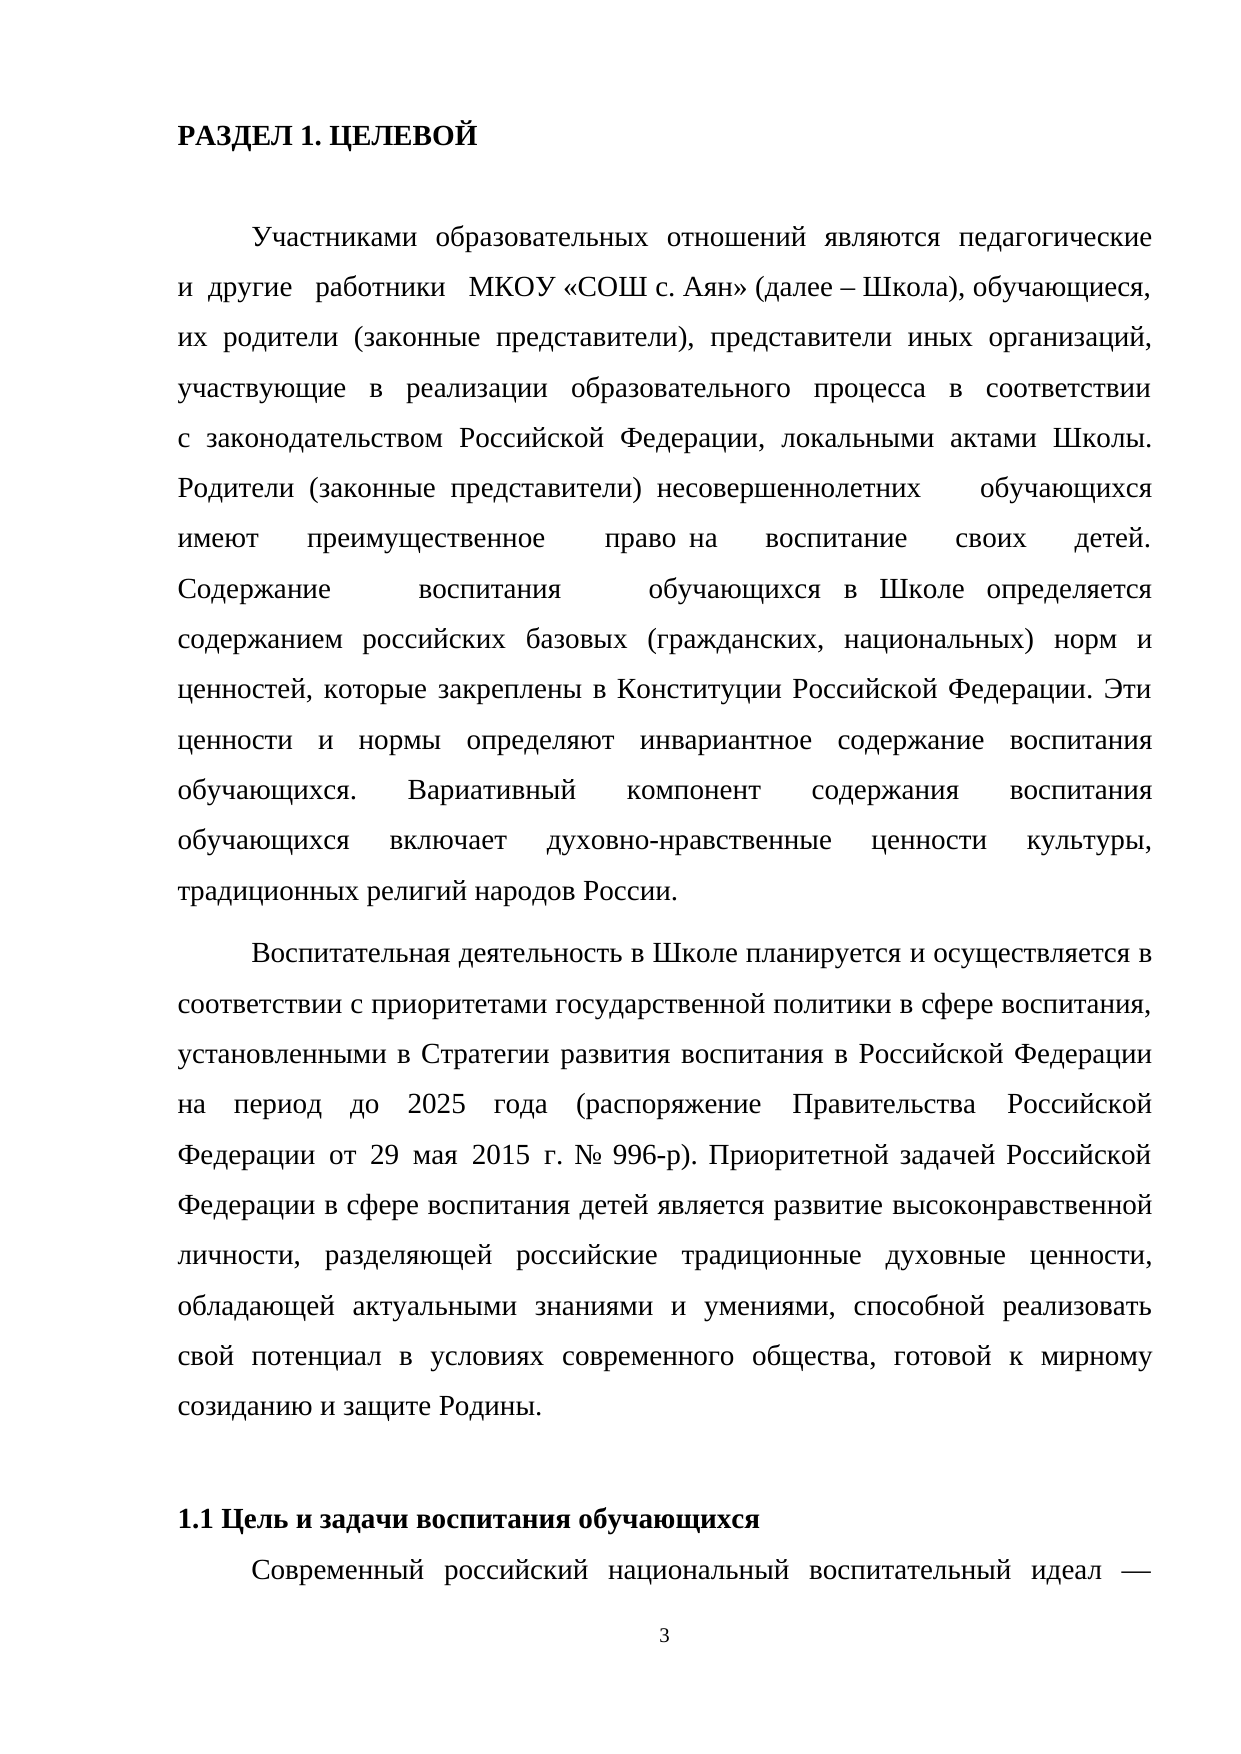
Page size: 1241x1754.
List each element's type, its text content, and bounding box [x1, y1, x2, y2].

subtitle 1.1 Цель и задачи воспитания обучающихся [177, 1502, 1152, 1535]
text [177, 1552, 1152, 1585]
text Воспитательная деятельность в Школе планируется и осуществляется в соответствии с приоритетами государственной политики в сфере воспитания, установленными в Стратегии развития воспитания в Российской Федерации на период до 2025 года (распоряжение Правительства Российской Федерации от 29 мая 2015 г. № 996-р). Приоритетной задачей Российской Федерации в сфере воспитания детей является развитие высоконравственной личности, разделяющей российские традиционные духовные ценности, обладающей актуальными знаниями и умениями, способной реализовать свой потенциал в условиях современного общества, готовой к мирному созиданию и защите Родины. [177, 936, 1152, 1422]
subtitle РАЗДЕЛ 1. ЦЕЛЕВОЙ [177, 118, 1152, 152]
text Участниками образовательных отношений являются педагогические и другие работники МКОУ «СОШ с. Аян» (далее – Школа), обучающиеся, их родители (законные представители), представители иных организаций, участвующие в реализации образовательного процесса в соответствии с законодательством Российской Федерации, локальными актами Школы. Родители (законные представители) несовершеннолетних обучающихся имеют преимущественное право на воспитание своих детей. Содержание воспитания обучающихся в Школе определяется содержанием российских базовых (гражданских, национальных) норм и ценностей, которые закреплены в Конституции Российской Федерации. Эти ценности и нормы определяют инвариантное содержание воспитания обучающихся. Вариативный компонент содержания воспитания обучающихся включает духовно-нравственные ценности культуры, традиционных религий народов России. [177, 219, 1152, 906]
